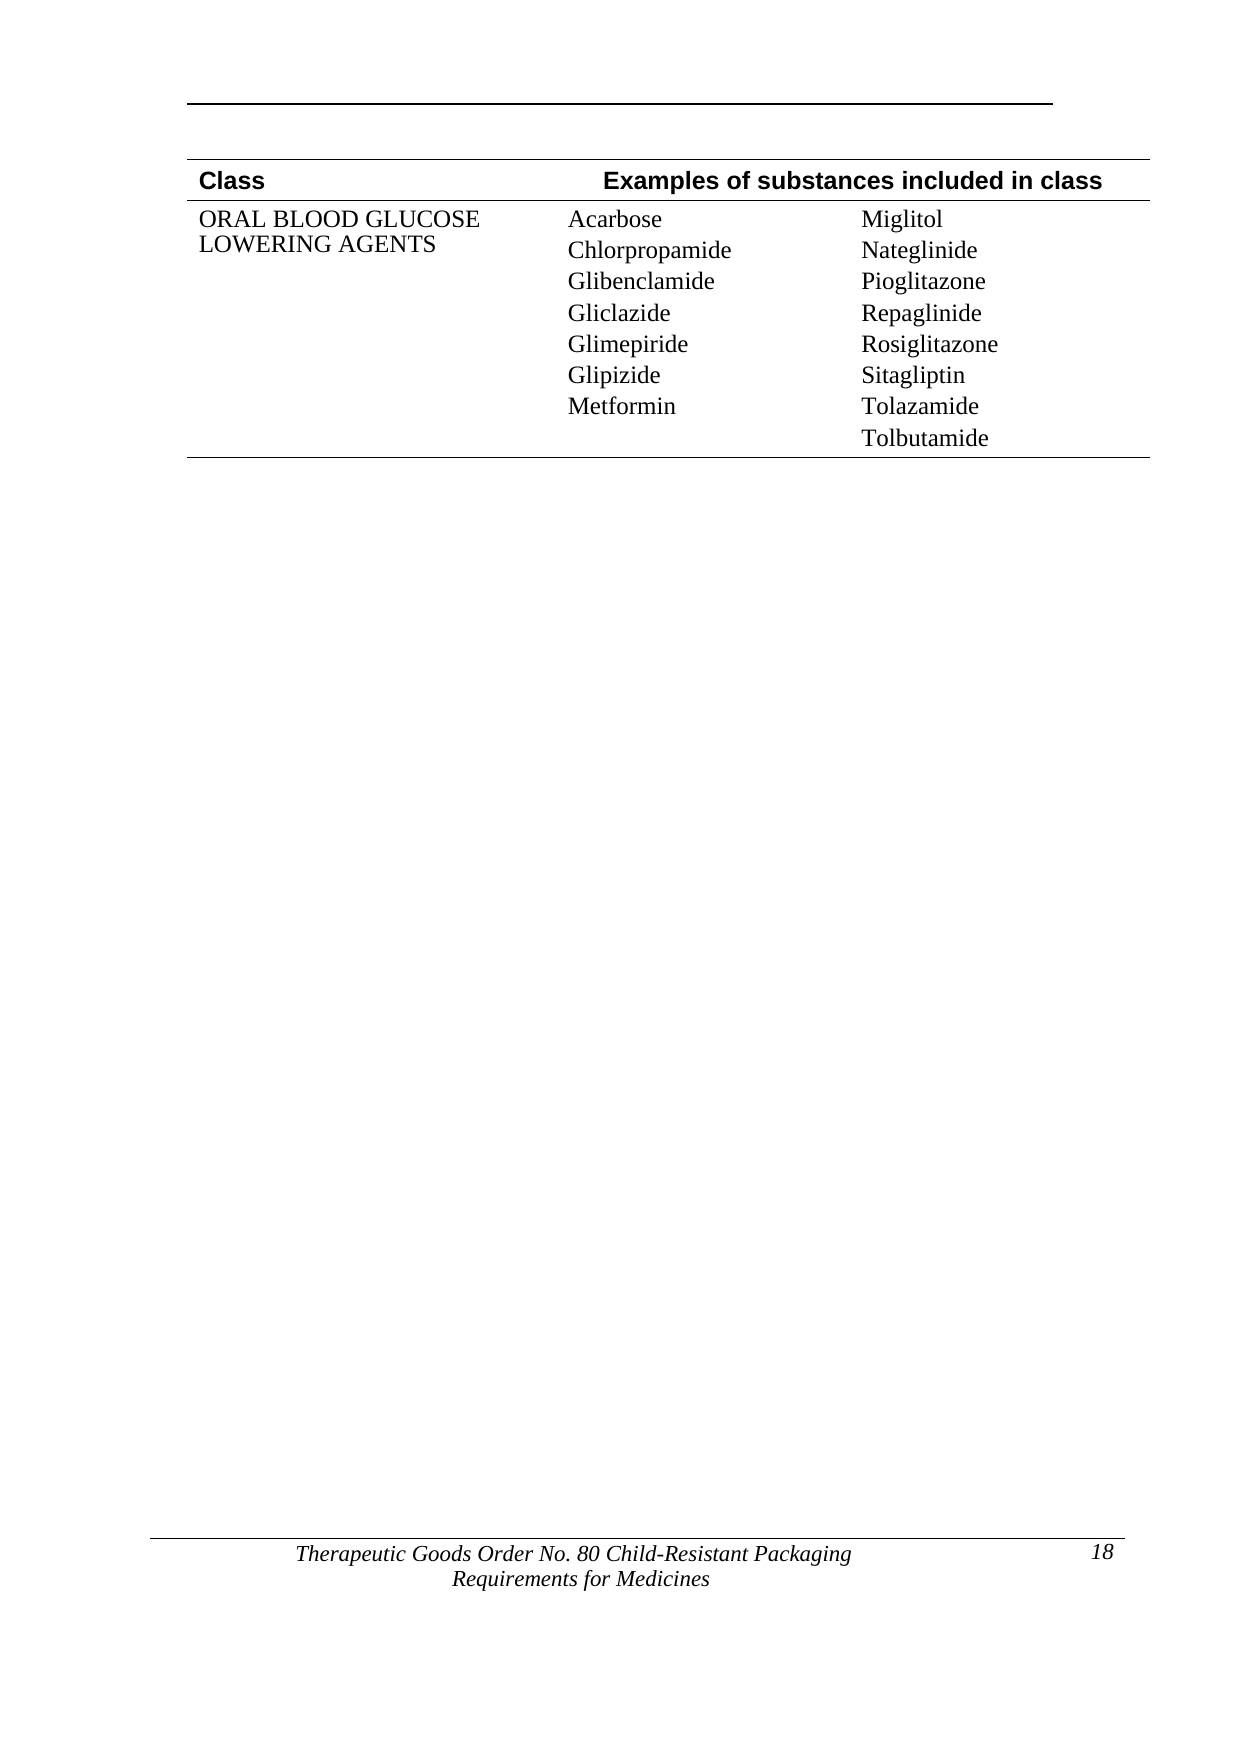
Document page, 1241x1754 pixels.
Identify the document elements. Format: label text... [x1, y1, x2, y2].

table_header Class [187, 160, 556, 200]
table_cell Acarbose Chlorpropamide Glibenclamide Gliclazide Glimepiride Glipizide Metformin [556, 201, 850, 457]
table_cell ORAL BLOOD GLUCOSE LOWERING AGENTS [187, 201, 556, 457]
table_header Examples of substances included in class [556, 160, 1150, 200]
table_cell Miglitol Nateglinide Pioglitazone Repaglinide Rosiglitazone Sitagliptin Tolazamide Tolbutamide [850, 201, 1150, 457]
